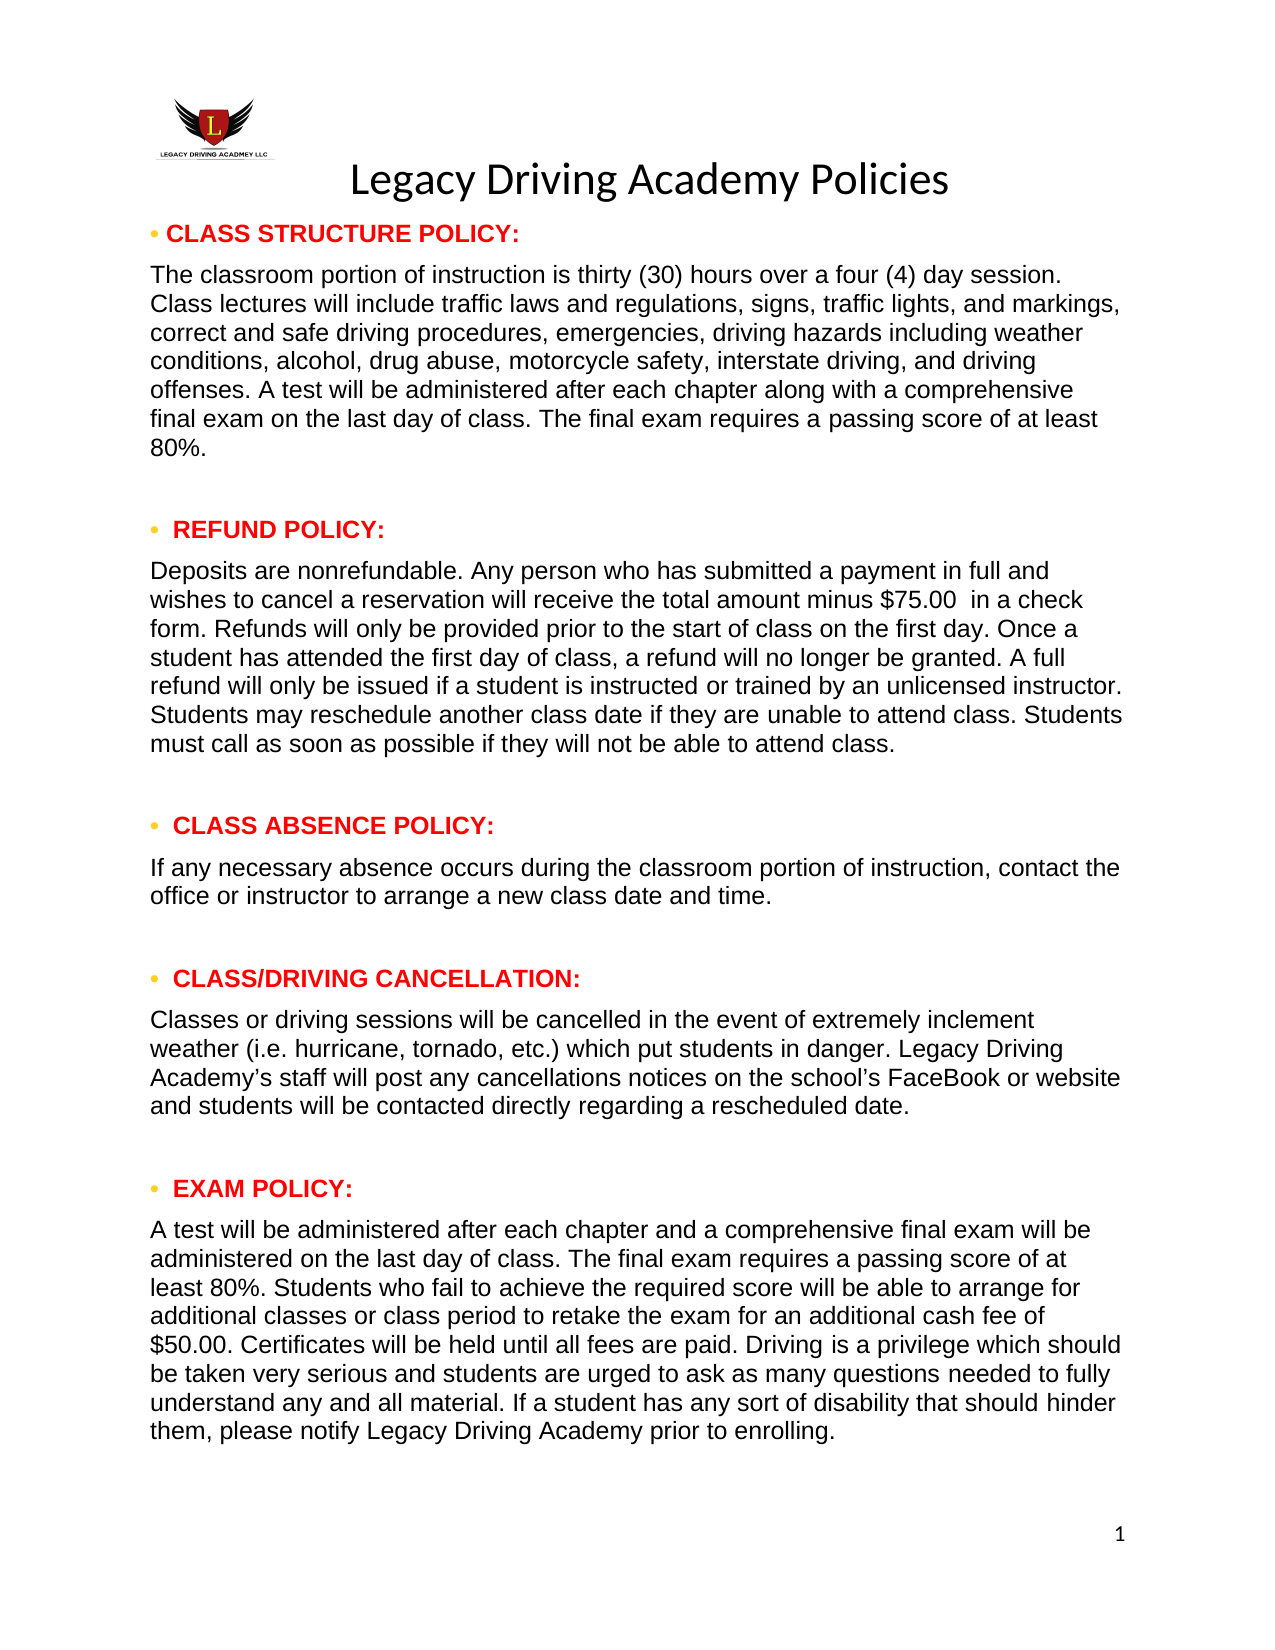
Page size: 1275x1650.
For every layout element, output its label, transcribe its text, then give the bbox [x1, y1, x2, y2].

text A test will be administered after each chapter and a comprehensive final exam will be administered on the last day of class. The final exam requires a passing score of at least 80%. Students who fail to achieve the required score will be able to arrange for additional classes or class period to retake the exam for an additional cash fee of $50.00. Certificates will be held until all fees are paid. Driving is a privilege which should be taken very serious and students are urged to ask as many questions needed to fully understand any and all material. If a student has any sort of disability that should hinder them, please notify Legacy Driving Academy prior to enrolling. [150, 1215, 1125, 1445]
text • CLASS/DRIVING CANCELLATION: [150, 964, 1125, 992]
text Classes or driving sessions will be cancelled in the event of extremely inclement weather (i.e. hurricane, tornado, etc.) which put students in danger. Legacy Driving Academy’s staff will post any cancellations notices on the school’s FaceBook or website and students will be contacted directly regarding a rescheduled date. [150, 1005, 1125, 1120]
text • REFUND POLICY: [150, 515, 1125, 544]
text • EXAM POLICY: [150, 1174, 1125, 1202]
text The classroom portion of instruction is thirty (30) hours over a four (4) day session. Class lectures will include traffic laws and regulations, signs, traffic lights, and markings, correct and safe driving procedures, emergencies, driving hazards including weather conditions, alcohol, drug abuse, motorcycle safety, interstate driving, and driving offenses. A test will be administered after each chapter along with a comprehensive final exam on the last day of class. The final exam requires a passing score of at least 80%. [150, 260, 1125, 461]
text If any necessary absence occurs during the classroom portion of instruction, contact the office or instructor to arrange a new class date and time. [150, 852, 1125, 910]
picture [150, 75, 278, 195]
text Deposits are nonrefundable. Any person who has submitted a payment in full and wishes to cancel a reservation will receive the total amount minus $75.00 in a check form. Refunds will only be provided prior to the start of class on the first day. Once a student has attended the first day of class, a refund will no longer be granted. A full refund will only be issued if a student is instructed or trained by an unlicensed instructor. Students may reschedule another class date if they are unable to attend class. Students must call as soon as possible if they will not be able to attend class. [150, 556, 1125, 757]
text • CLASS ABSENCE POLICY: [150, 811, 1125, 840]
text • CLASS STRUCTURE POLICY: [150, 219, 1125, 247]
